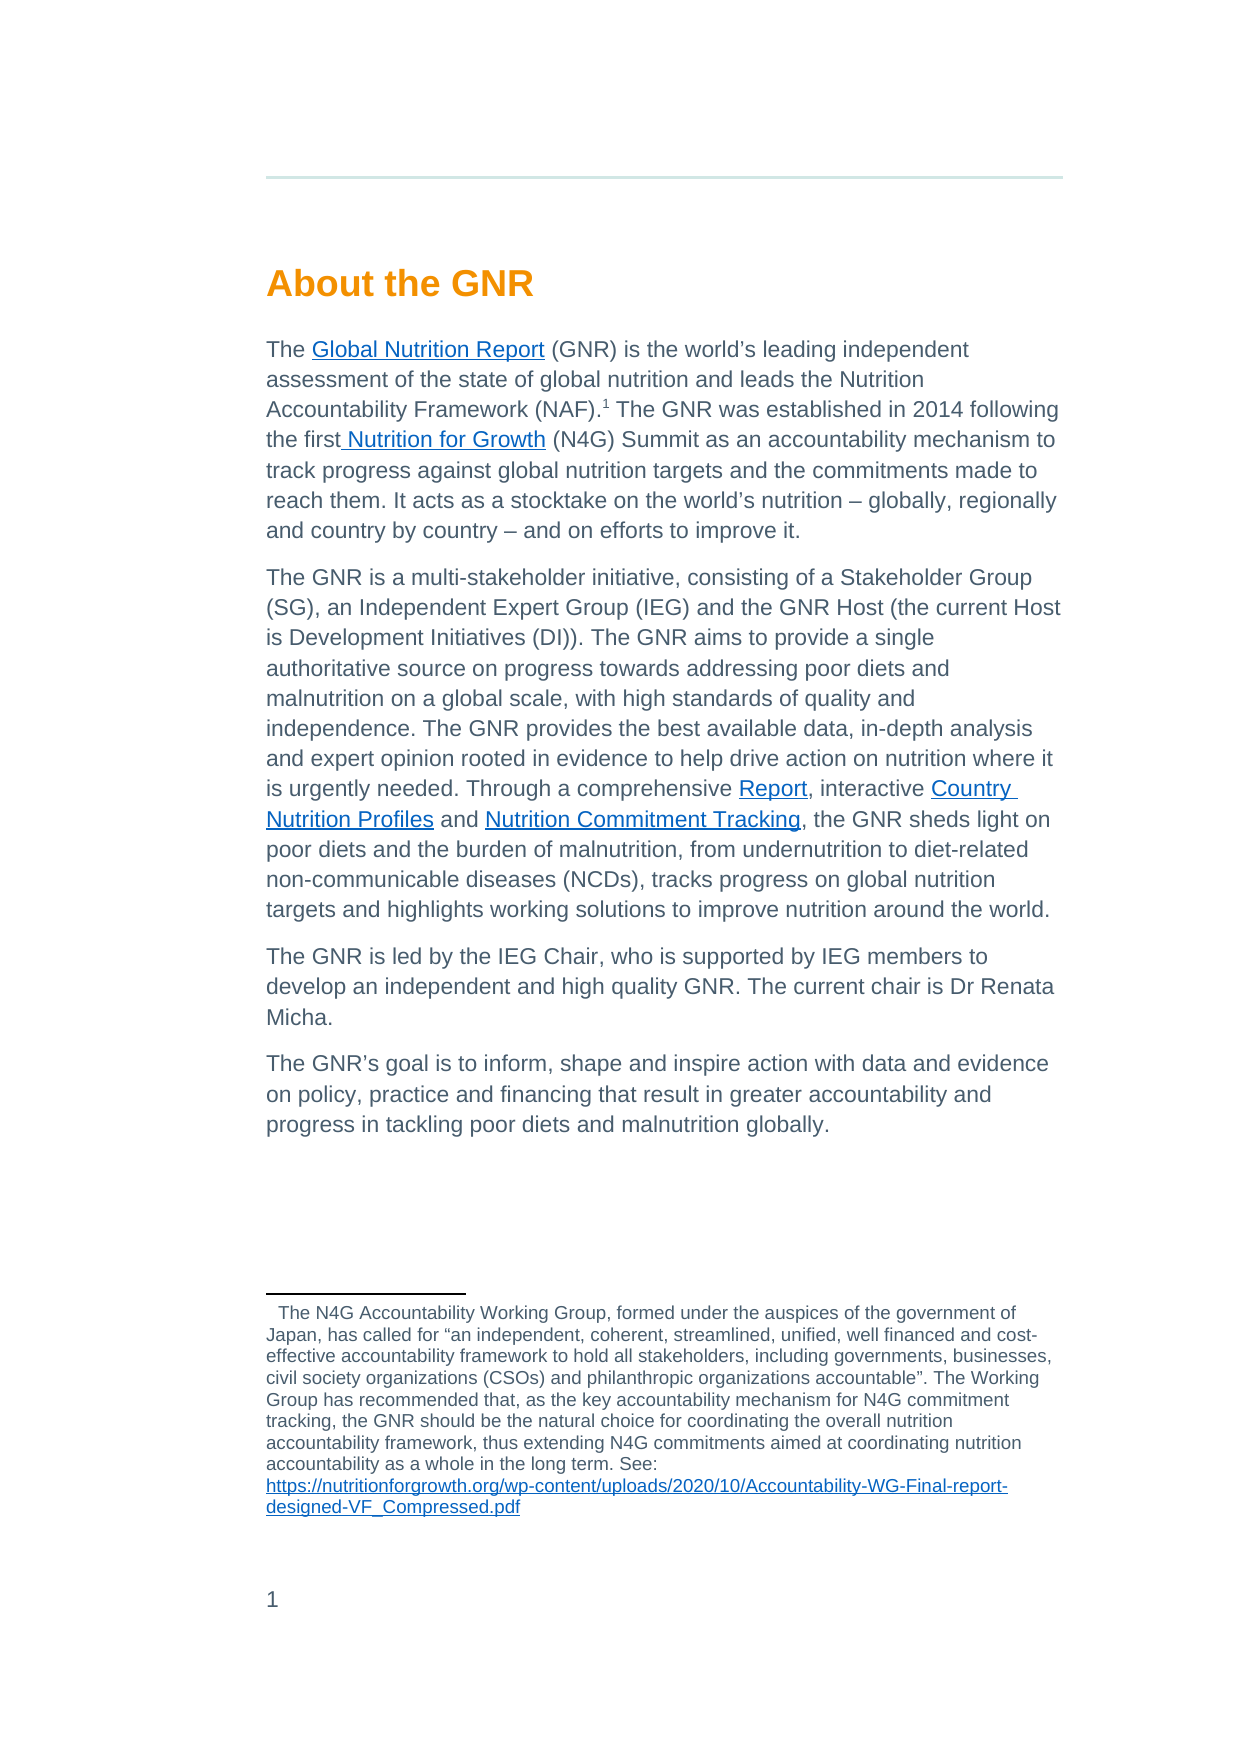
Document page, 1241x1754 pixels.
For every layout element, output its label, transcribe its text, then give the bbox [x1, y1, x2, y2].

text The GNR is a multi-stakeholder initiative, consisting of a Stakeholder Group (SG), an Independent Expert Group (IEG) and the GNR Host (the current Host is Development Initiatives (DI)). The GNR aims to provide a single authoritative source on progress towards addressing poor diets and malnutrition on a global scale, with high standards of quality and independence. The GNR provides the best available data, in-depth analysis and expert opinion rooted in evidence to help drive action on nutrition where it is urgently needed. Through a comprehensive Report, interactive Country Nutrition Profiles and Nutrition Commitment Tracking, the GNR sheds light on poor diets and the burden of malnutrition, from undernutrition to diet-related non-communicable diseases (NCDs), tracks progress on global nutrition targets and highlights working solutions to improve nutrition around the world. [266, 564, 1063, 923]
text The Global Nutrition Report (GNR) is the world’s leading independent assessment of the state of global nutrition and leads the Nutrition Accountability Framework (NAF). The GNR was established in 2014 following the first Nutrition for Growth (N4G) Summit as an accountability mechanism to track progress against global nutrition targets and the commitments made to reach them. It acts as a stocktake on the world’s nutrition – globally, regionally and country by country – and on efforts to improve it. [266, 336, 1063, 543]
text The GNR is led by the IEG Chair, who is supported by IEG members to develop an independent and high quality GNR. The current chair is Dr Renata Micha. [266, 943, 1063, 1030]
text The GNR’s goal is to inform, shape and inspire action with data and evidence on policy, practice and financing that result in greater accountability and progress in tackling poor diets and malnutrition globally. [266, 1050, 1063, 1137]
subtitle About the GNR [266, 261, 1063, 304]
